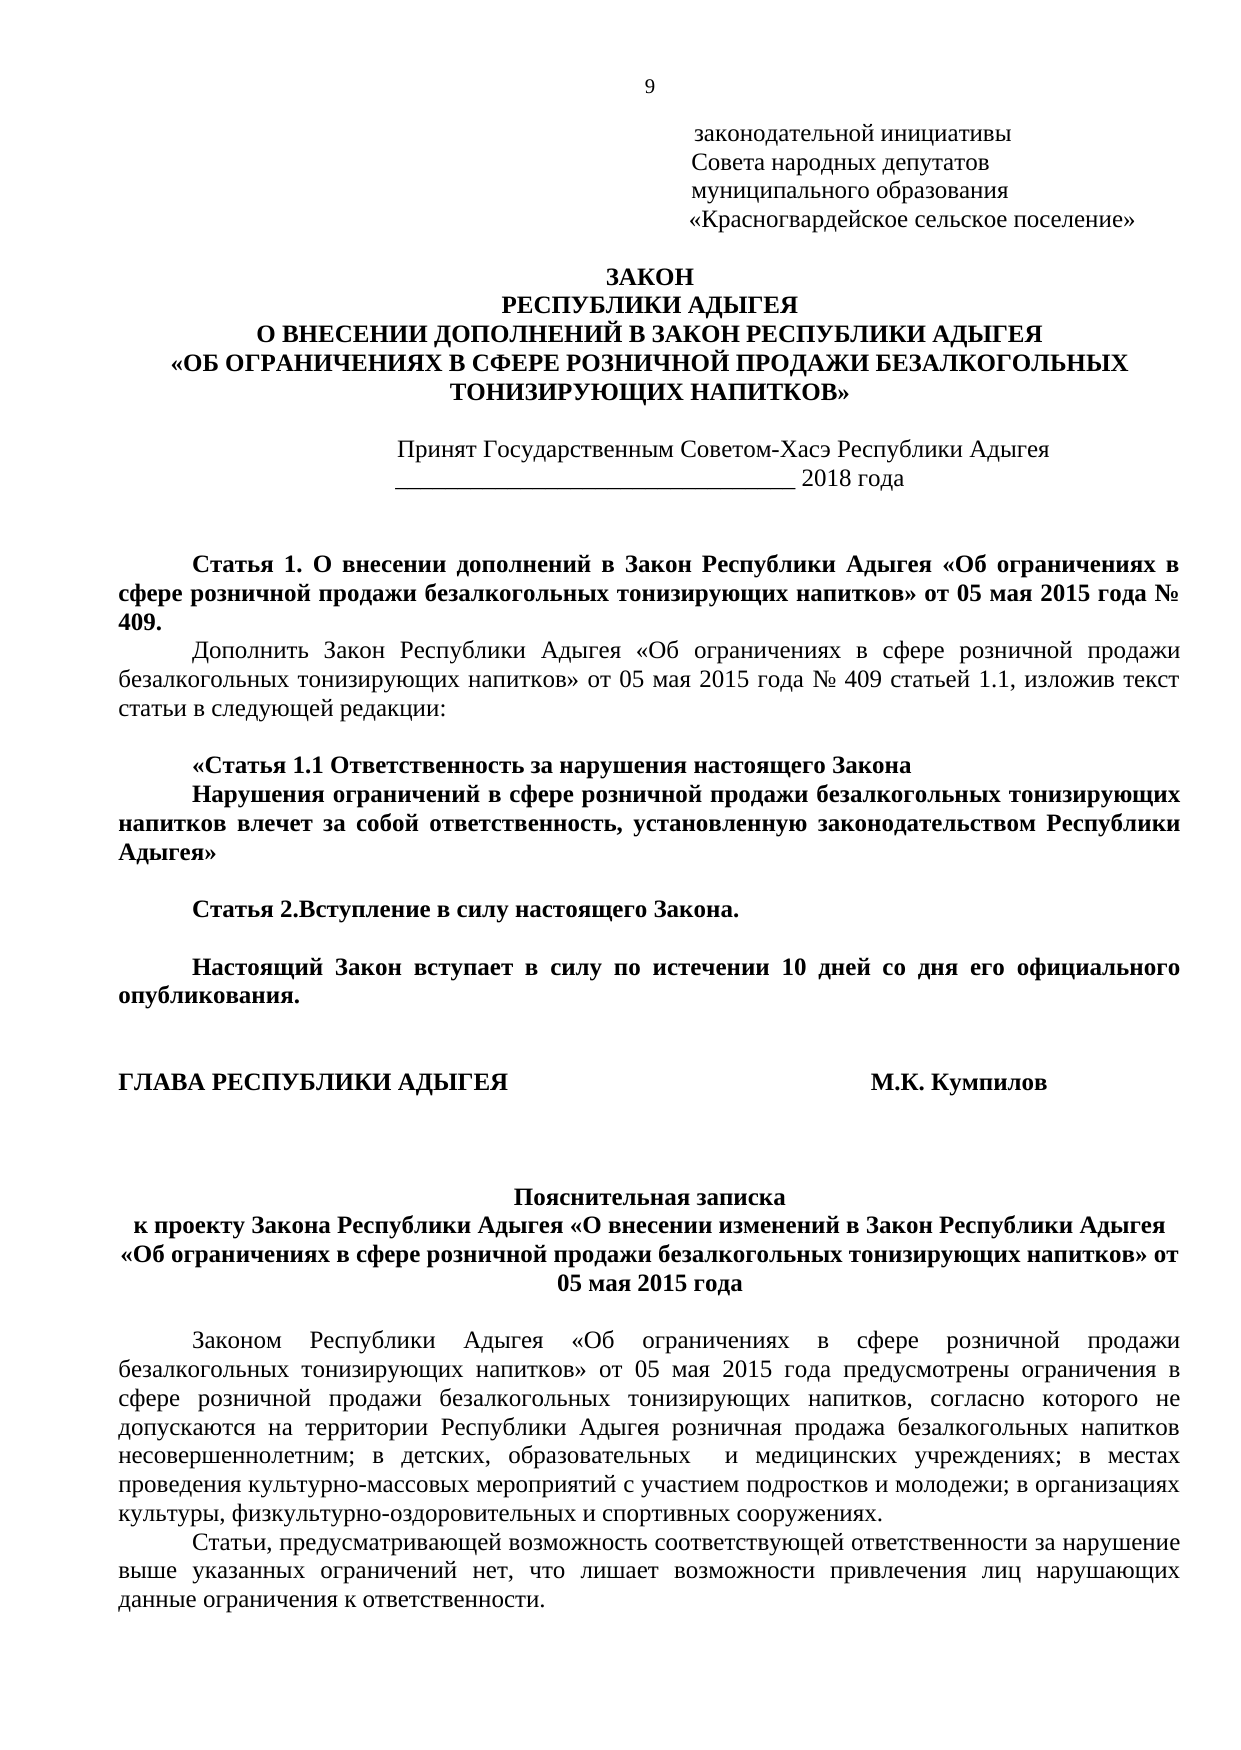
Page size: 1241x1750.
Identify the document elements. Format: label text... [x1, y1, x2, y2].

text Нарушения ограничений в сфере розничной продажи безалкогольных тонизирующих напитков влечет за собой ответственность, установленную законодательством Республики Адыгея» [118, 779, 1181, 866]
text Статья 2.Вступление в силу настоящего Закона. [118, 894, 1181, 923]
text законодательной инициативы [118, 118, 1181, 147]
text Пояснительная записка [118, 1182, 1181, 1211]
text «Статья 1.1 Ответственность за нарушения настоящего Закона [118, 751, 1181, 779]
text РЕСПУБЛИКИ АДЫГЕЯ [118, 291, 1181, 319]
text Статья 1. О внесении дополнений в Закон Республики Адыгея «Об ограничениях в сфере розничной продажи безалкогольных тонизирующих напитков» от 05 мая 2015 года № 409. [118, 549, 1181, 636]
text Дополнить Закон Республики Адыгея «Об ограничениях в сфере розничной продажи безалкогольных тонизирующих напитков» от 05 мая 2015 года № 409 статьей 1.1, изложив текст статьи в следующей редакции: [118, 636, 1181, 722]
text Совета народных депутатов [118, 147, 1181, 176]
text ГЛАВА РЕСПУБЛИКИ АДЫГЕЯ М.К. Кумпилов [118, 1067, 1181, 1096]
text Принят Государственным Советом-Хасэ Республики Адыгея [118, 434, 1181, 463]
text ________________________________ 2018 года [118, 463, 1181, 492]
text Настоящий Закон вступает в силу по истечении 10 дней со дня его официального опубликования. [118, 952, 1181, 1009]
text муниципального образования [118, 176, 1181, 204]
text Законом Республики Адыгея «Об ограничениях в сфере розничной продажи безалкогольных тонизирующих напитков» от 05 мая 2015 года предусмотрены ограничения в сфере розничной продажи безалкогольных тонизирующих напитков, согласно которого не допускаются на территории Республики Адыгея розничная продажа безалкогольных напитков несовершеннолетним; в детских, образовательных и медицинских учреждениях; в местах проведения культурно-массовых мероприятий с участием подростков и молодежи; в организациях культуры, физкультурно-оздоровительных и спортивных сооружениях. [118, 1326, 1181, 1527]
text «ОБ ОГРАНИЧЕНИЯХ В СФЕРЕ РОЗНИЧНОЙ ПРОДАЖИ БЕЗАЛКОГОЛЬНЫХ ТОНИЗИРУЮЩИХ НАПИТКОВ» [118, 348, 1181, 406]
text «Красногвардейское сельское поселение» [118, 204, 1181, 233]
text ЗАКОН [118, 262, 1181, 291]
text к проекту Закона Республики Адыгея «О внесении изменений в Закон Республики Адыгея «Об ограничениях в сфере розничной продажи безалкогольных тонизирующих напитков» от 05 мая 2015 года [118, 1211, 1181, 1297]
text О ВНЕСЕНИИ ДОПОЛНЕНИЙ В ЗАКОН РЕСПУБЛИКИ АДЫГЕЯ [118, 319, 1181, 348]
text Статьи, предусматривающей возможность соответствующей ответственности за нарушение выше указанных ограничений нет, что лишает возможности привлечения лиц нарушающих данные ограничения к ответственности. [118, 1527, 1181, 1613]
